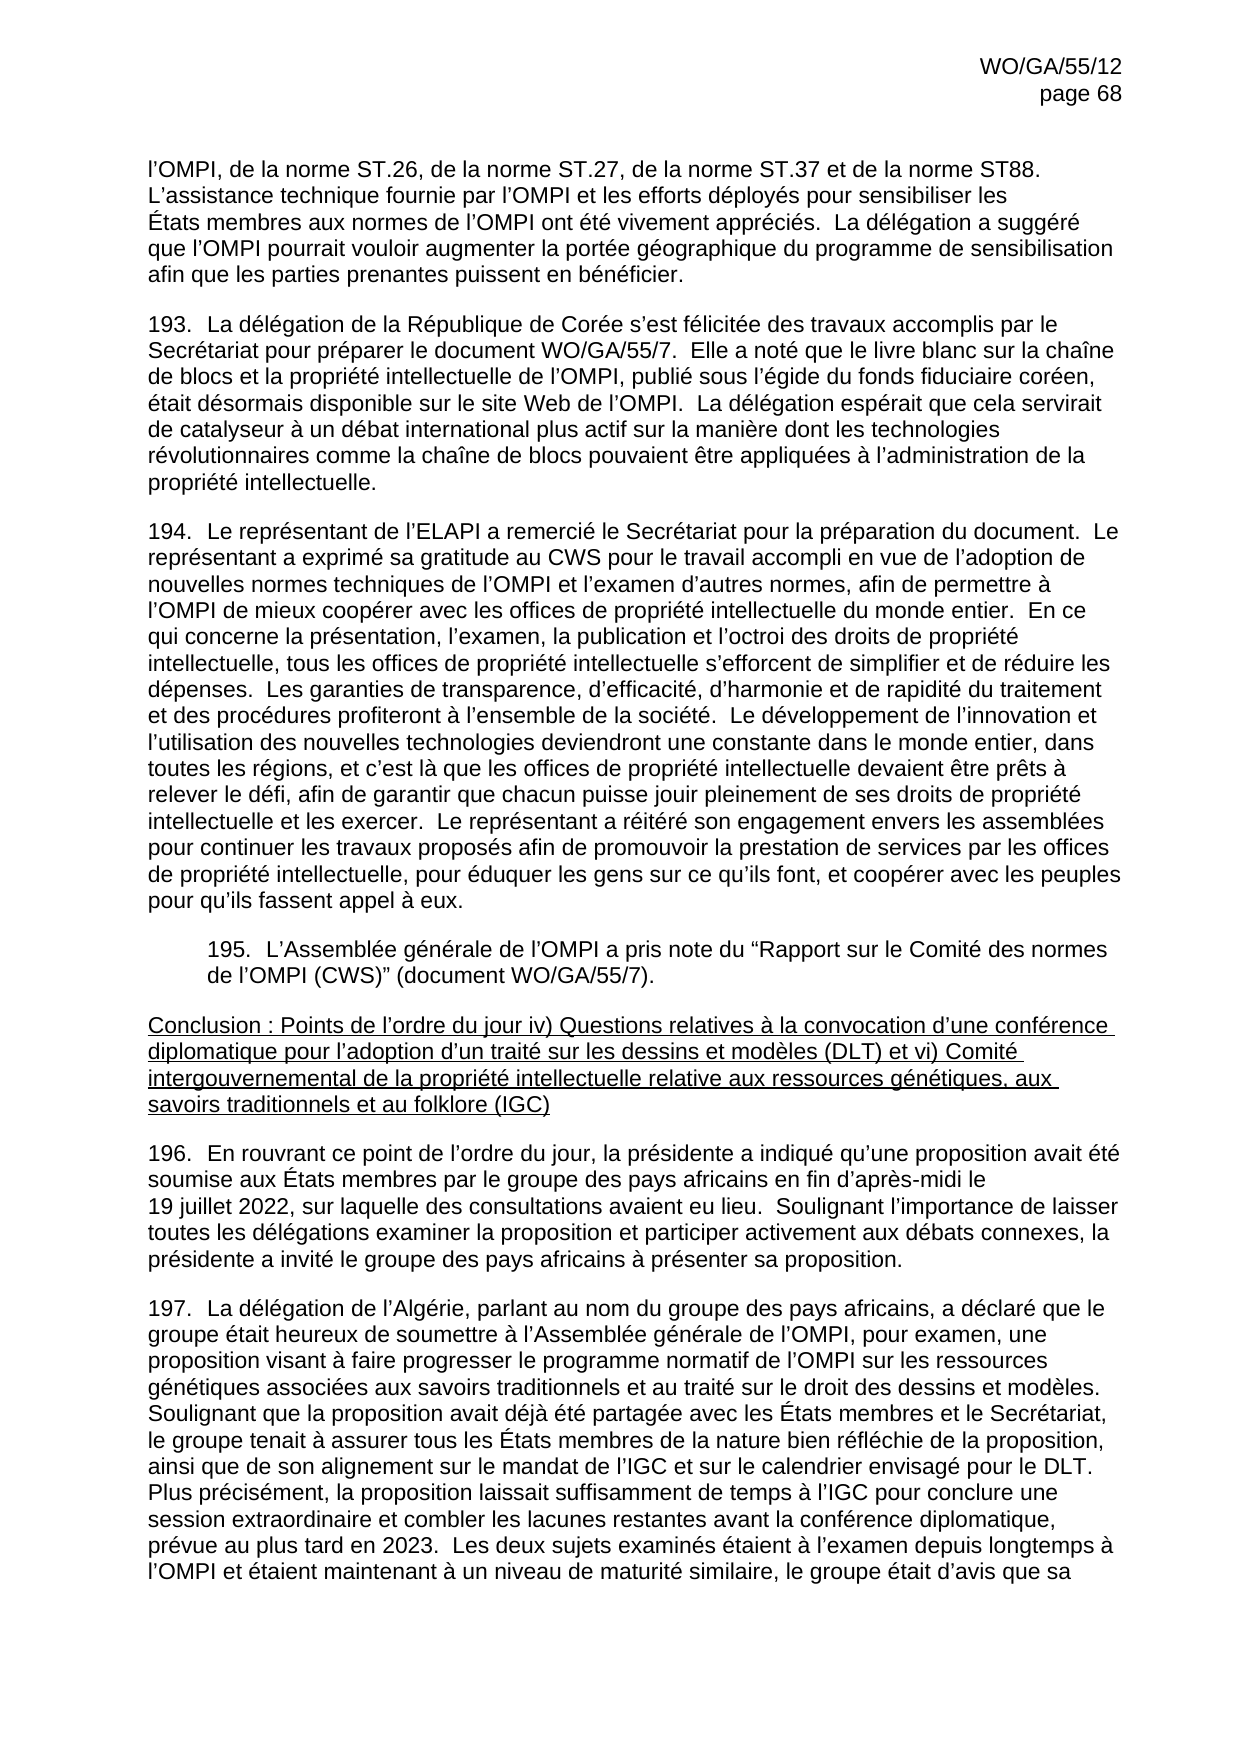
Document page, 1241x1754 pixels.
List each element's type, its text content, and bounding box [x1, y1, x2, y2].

text En rouvrant ce point de l’ordre du jour, la présidente a indiqué qu’une proposition avait été soumise aux États membres par le groupe des pays africains en fin d’après-midi le 19 juillet 2022, sur laquelle des consultations avaient eu lieu. Soulignant l’importance de laisser toutes les délégations examiner la proposition et participer activement aux débats connexes, la présidente a invité le groupe des pays africains à présenter sa proposition. [148, 1140, 1122, 1272]
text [148, 1295, 1122, 1585]
text La délégation de la République de Corée s’est félicitée des travaux accomplis par le Secrétariat pour préparer le document WO/GA/55/7. Elle a noté que le livre blanc sur la chaîne de blocs et la propriété intellectuelle de l’OMPI, publié sous l’égide du fonds fiduciaire coréen, était désormais disponible sur le site Web de l’OMPI. La délégation espérait que cela servirait de catalyseur à un débat international plus actif sur la manière dont les technologies révolutionnaires comme la chaîne de blocs pouvaient être appliquées à l’administration de la propriété intellectuelle. [148, 311, 1122, 495]
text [148, 156, 1122, 288]
list Conclusion : Points de l’ordre du jour iv) Questions relatives à la convocation d’une conférence diplomatique pour l’adoption d’un traité sur les dessins et modèles (DLT) et vi) Comité intergouvernemental de la propriété intellectuelle relative aux ressources génétiques, aux savoirs traditionnels et au folklore (IGC) [148, 1012, 1122, 1117]
text L’Assemblée générale de l’OMPI a pris note du “Rapport sur le Comité des normes de l’OMPI (CWS)” (document WO/GA/55/7). [207, 936, 1122, 989]
text Le représentant de l’ELAPI a remercié le Secrétariat pour la préparation du document. Le représentant a exprimé sa gratitude au CWS pour le travail accompli en vue de l’adoption de nouvelles normes techniques de l’OMPI et l’examen d’autres normes, afin de permettre à l’OMPI de mieux coopérer avec les offices de propriété intellectuelle du monde entier. En ce qui concerne la présentation, l’examen, la publication et l’octroi des droits de propriété intellectuelle, tous les offices de propriété intellectuelle s’efforcent de simplifier et de réduire les dépenses. Les garanties de transparence, d’efficacité, d’harmonie et de rapidité du traitement et des procédures profiteront à l’ensemble de la société. Le développement de l’innovation et l’utilisation des nouvelles technologies deviendront une constante dans le monde entier, dans toutes les régions, et c’est là que les offices de propriété intellectuelle devaient être prêts à relever le défi, afin de garantir que chacun puisse jouir pleinement de ses droits de propriété intellectuelle et les exercer. Le représentant a réitéré son engagement envers les assemblées pour continuer les travaux proposés afin de promouvoir la prestation de services par les offices de propriété intellectuelle, pour éduquer les gens sur ce qu’ils font, et coopérer avec les peuples pour qu’ils fassent appel à eux. [148, 518, 1122, 913]
